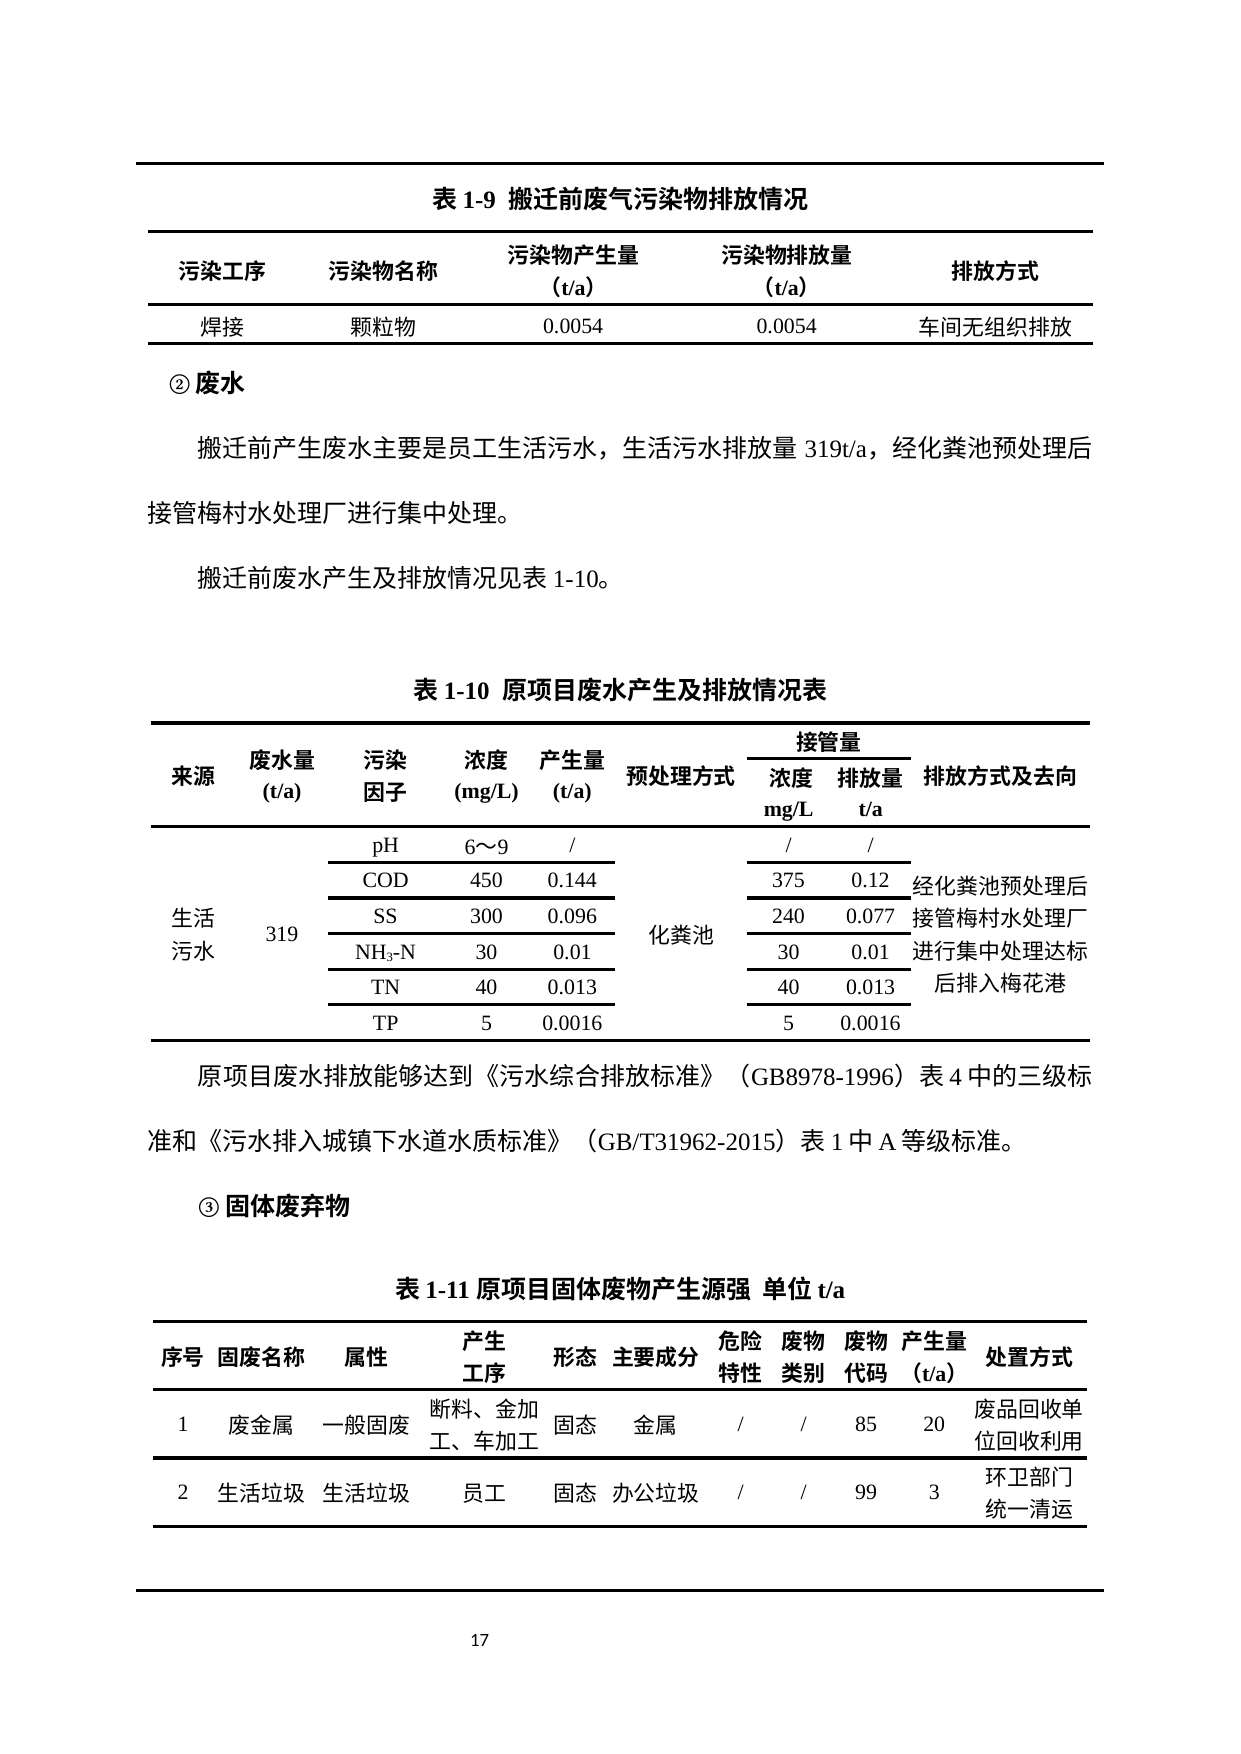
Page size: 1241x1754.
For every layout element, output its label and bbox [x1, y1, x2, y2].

table_header [136, 165, 1104, 1589]
